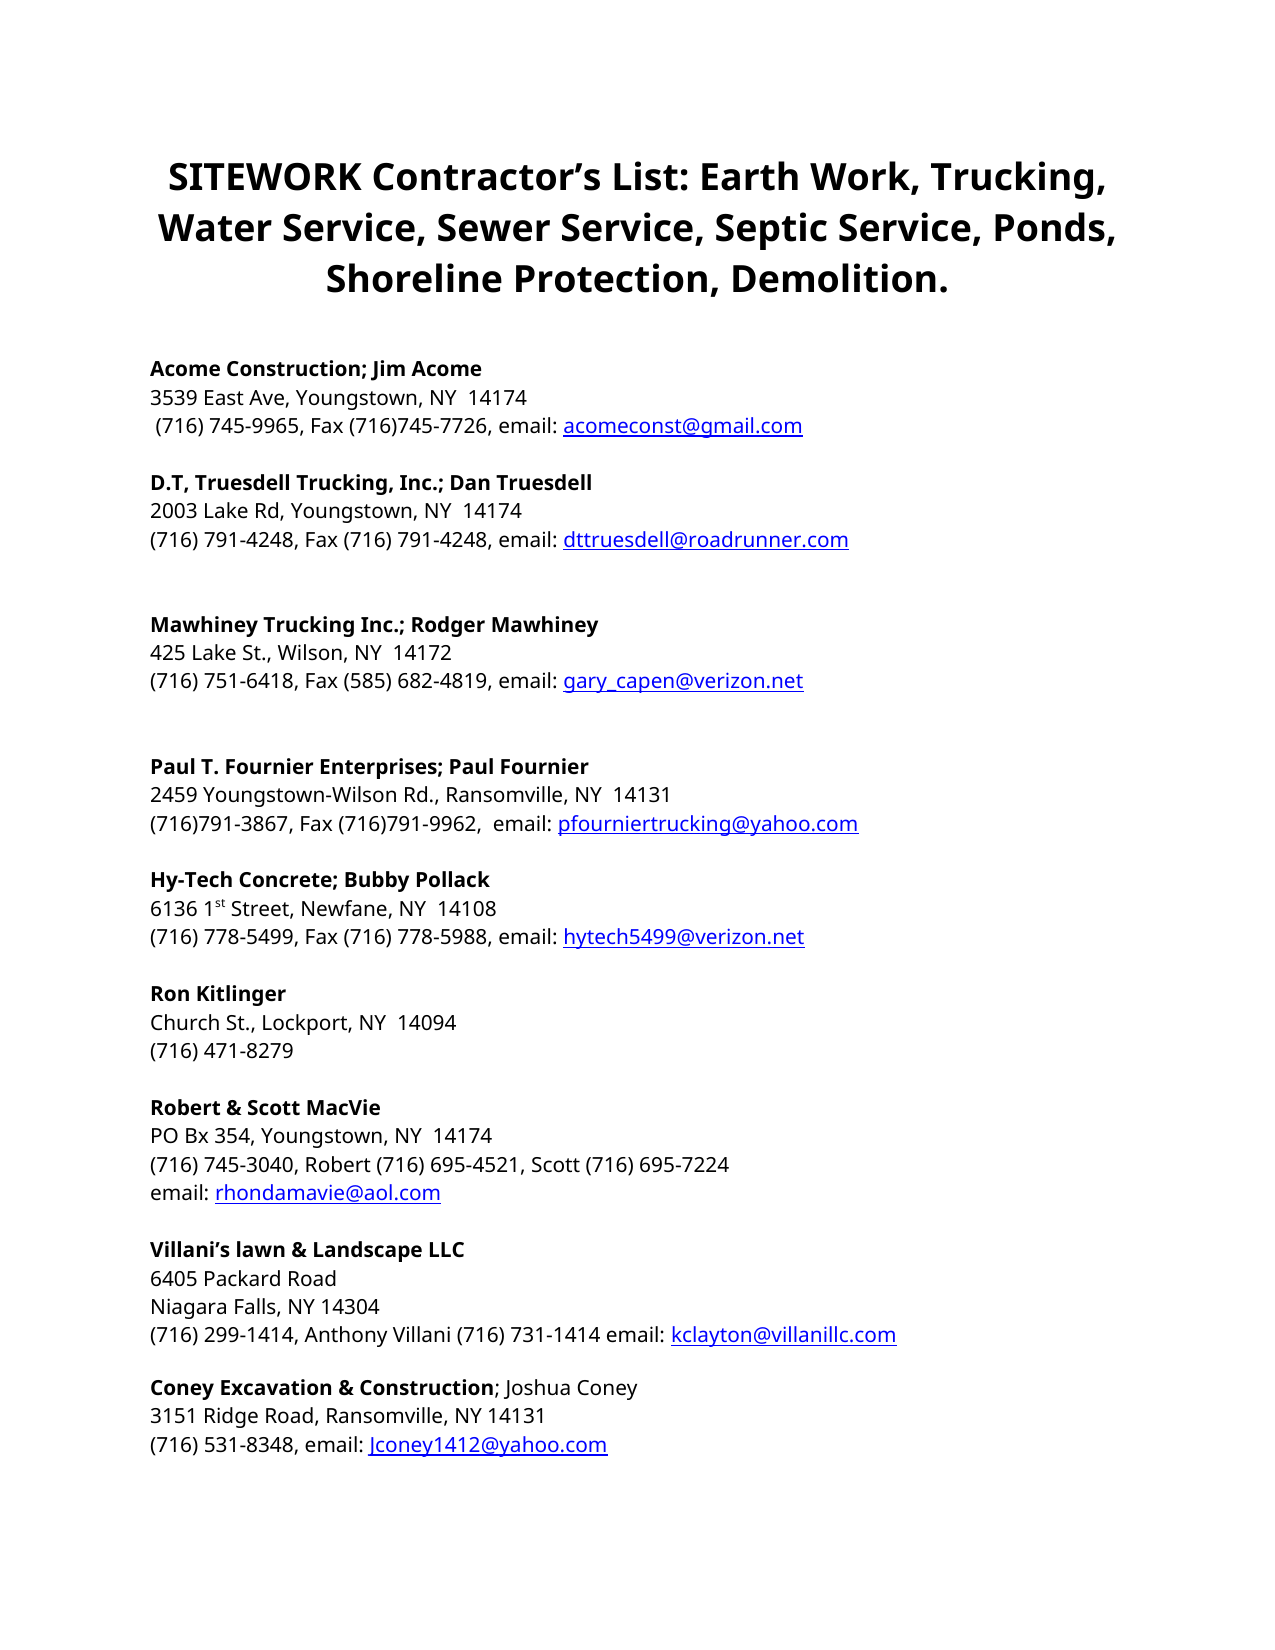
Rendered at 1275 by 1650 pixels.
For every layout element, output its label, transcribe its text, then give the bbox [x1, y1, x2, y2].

text (716) 791-4248, Fax (716) 791-4248, email: dttruesdell@roadrunner.com [150, 525, 1125, 553]
text (716) 471-8279 [150, 1036, 1125, 1065]
text Paul T. Fournier Enterprises; Paul Fournier [150, 752, 1125, 780]
text 2459 Youngstown-Wilson Rd., Ransomville, NY 14131 [150, 780, 1125, 809]
text 2003 Lake Rd, Youngstown, NY 14174 [150, 496, 1125, 525]
text 3151 Ridge Road, Ransomville, NY 14131 [150, 1401, 1125, 1430]
text (716) 531-8348, email: Jconey1412@yahoo.com [150, 1430, 1125, 1458]
text (716) 745-9965, Fax (716)745-7726, email: acomeconst@gmail.com [150, 411, 1125, 439]
text Ron Kitlinger [150, 979, 1125, 1008]
text email: rhondamavie@aol.com [150, 1178, 1125, 1207]
text Mawhiney Trucking Inc.; Rodger Mawhiney [150, 610, 1125, 638]
text 6136 1st Street, Newfane, NY 14108 [150, 894, 1125, 922]
text (716) 778-5499, Fax (716) 778-5988, email: hytech5499@verizon.net [150, 922, 1125, 951]
text (716) 299-1414, Anthony Villani (716) 731-1414 email: kclayton@villanillc.com LANI'S LAWN & LANDSCAPE LLC [150, 1321, 1125, 1373]
text (716) 751-6418, Fax (585) 682-4819, email: gary_capen@verizon.net [150, 667, 1125, 695]
text PO Bx 354, Youngstown, NY 14174 [150, 1122, 1125, 1150]
text Niagara Falls, NY 14304 [150, 1292, 1125, 1321]
text Church St., Lockport, NY 14094 [150, 1008, 1125, 1036]
text (716) 745-3040, Robert (716) 695-4521, Scott (716) 695-7224 [150, 1150, 1125, 1178]
text 425 Lake St., Wilson, NY 14172 [150, 638, 1125, 667]
text Acome Construction; Jim Acome [150, 354, 1125, 383]
text Coney Excavation & Construction; Joshua Coney [150, 1373, 1125, 1401]
text SITEWORK Contractor’s List: Earth Work, Trucking, Water Service, Sewer Service, Septic Service, Ponds, Shoreline Protection, Demolition. [150, 150, 1125, 303]
text 6405 Packard Road [150, 1264, 1125, 1292]
text Villani’s lawn & Landscape LLC [150, 1235, 1125, 1264]
text Robert & Scott MacVie [150, 1093, 1125, 1122]
text D.T, Truesdell Trucking, Inc.; Dan Truesdell [150, 468, 1125, 496]
text 3539 East Ave, Youngstown, NY 14174 [150, 383, 1125, 411]
text Hy-Tech Concrete; Bubby Pollack [150, 866, 1125, 894]
text (716)791-3867, Fax (716)791-9962, email: pfourniertrucking@yahoo.com [150, 809, 1125, 837]
